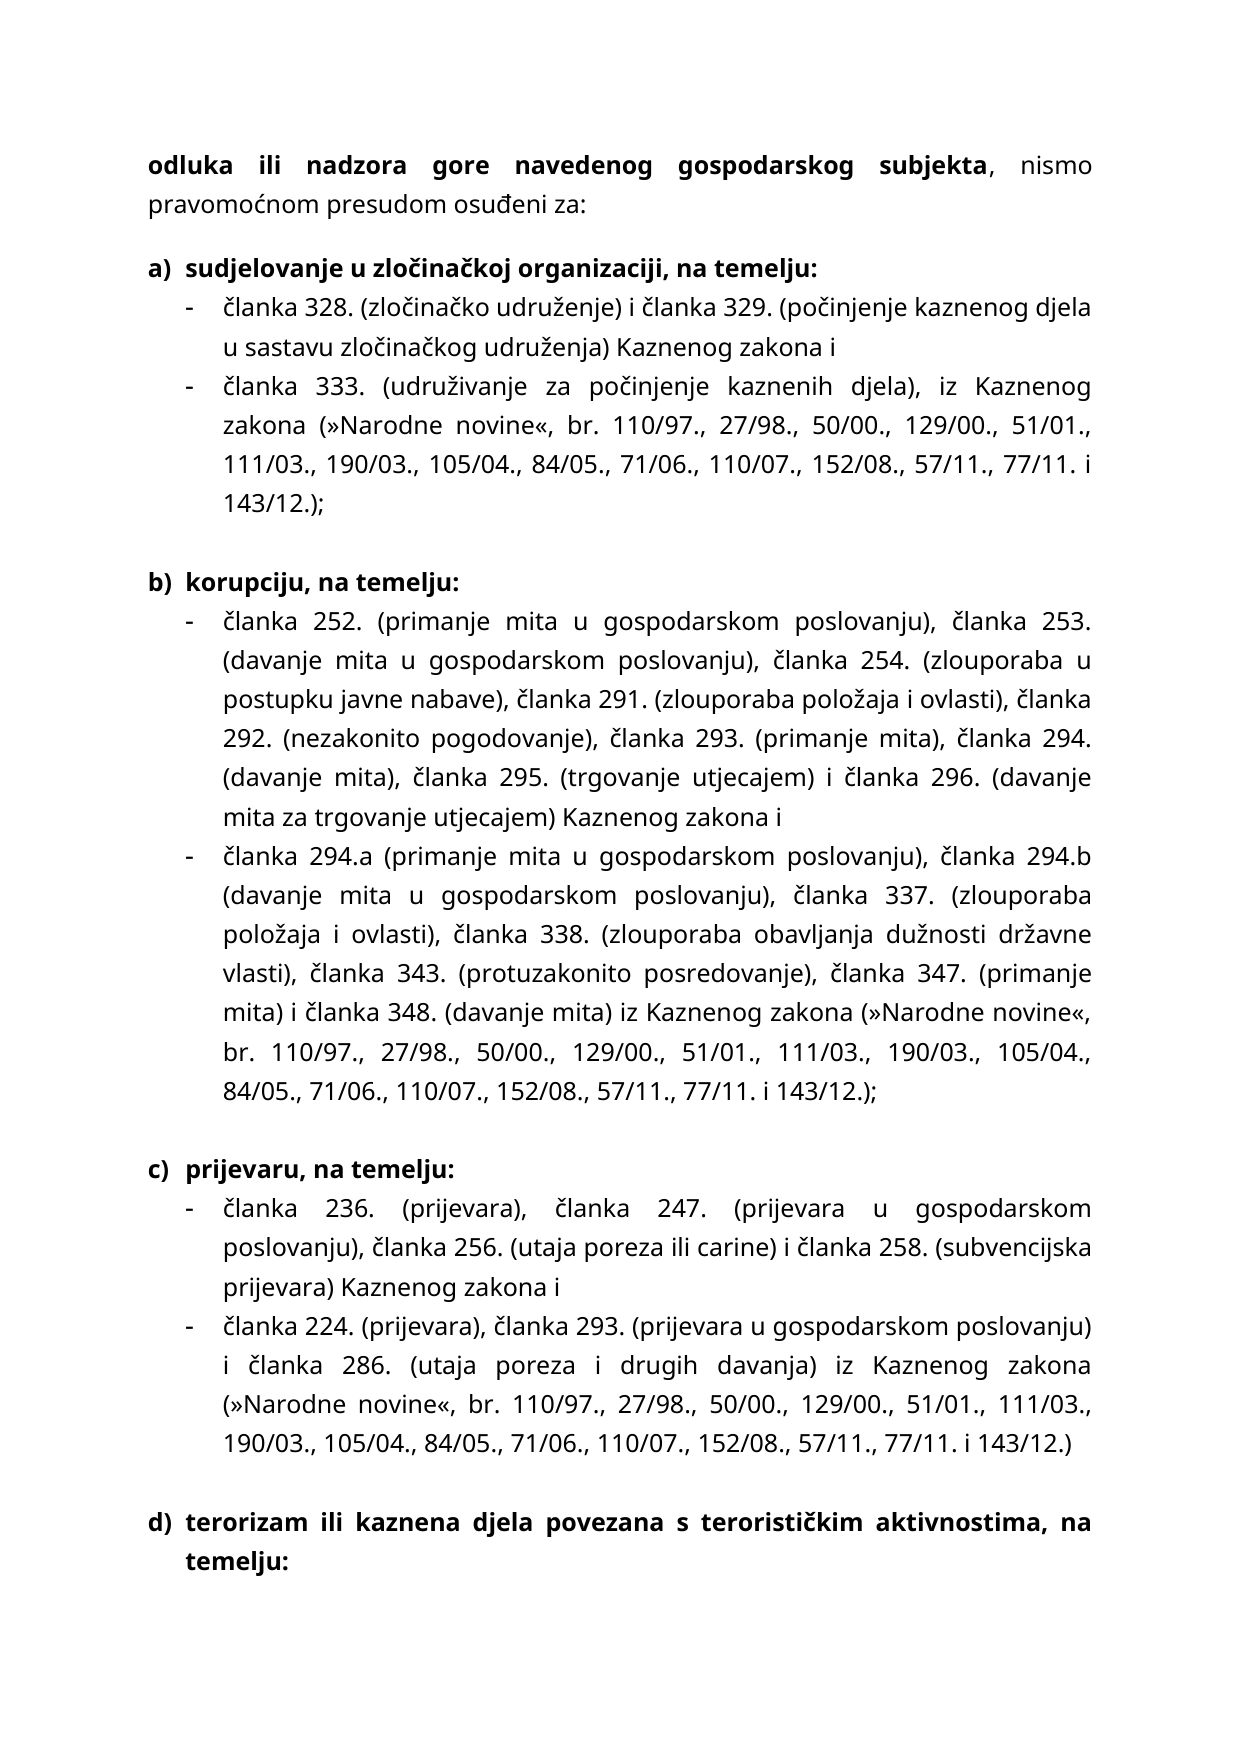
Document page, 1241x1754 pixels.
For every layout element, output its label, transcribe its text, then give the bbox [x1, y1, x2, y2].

list sudjelovanje u zločinačkoj organizaciji, na temelju: [148, 251, 1093, 285]
list članka 224. (prijevara), članka 293. (prijevara u gospodarskom poslovanju) i članka 286. (utaja poreza i drugih davanja) iz Kaznenog zakona (»Narodne novine«, br. 110/97., 27/98., 50/00., 129/00., 51/01., 111/03., 190/03., 105/04., 84/05., 71/06., 110/07., 152/08., 57/11., 77/11. i 143/12.) [185, 1308, 1093, 1460]
list terorizam ili kaznena djela povezana s terorističkim aktivnostima, na temelju: [148, 1504, 1093, 1577]
list članka 294.a (primanje mita u gospodarskom poslovanju), članka 294.b (davanje mita u gospodarskom poslovanju), članka 337. (zlouporaba položaja i ovlasti), članka 338. (zlouporaba obavljanja dužnosti državne vlasti), članka 343. (protuzakonito posredovanje), članka 347. (primanje mita) i članka 348. (davanje mita) iz Kaznenog zakona (»Narodne novine«, br. 110/97., 27/98., 50/00., 129/00., 51/01., 111/03., 190/03., 105/04., 84/05., 71/06., 110/07., 152/08., 57/11., 77/11. i 143/12.); [185, 838, 1093, 1107]
list članka 252. (primanje mita u gospodarskom poslovanju), članka 253. (davanje mita u gospodarskom poslovanju), članka 254. (zlouporaba u postupku javne nabave), članka 291. (zlouporaba položaja i ovlasti), članka 292. (nezakonito pogodovanje), članka 293. (primanje mita), članka 294. (davanje mita), članka 295. (trgovanje utjecajem) i članka 296. (davanje mita za trgovanje utjecajem) Kaznenog zakona i [185, 603, 1093, 833]
list članka 333. (udruživanje za počinjenje kaznenih djela), iz Kaznenog zakona (»Narodne novine«, br. 110/97., 27/98., 50/00., 129/00., 51/01., 111/03., 190/03., 105/04., 84/05., 71/06., 110/07., 152/08., 57/11., 77/11. i 143/12.); [185, 368, 1093, 520]
list korupciju, na temelju: [148, 564, 1093, 598]
list članka 236. (prijevara), članka 247. (prijevara u gospodarskom poslovanju), članka 256. (utaja poreza ili carine) i članka 258. (subvencijska prijevara) Kaznenog zakona i [185, 1191, 1093, 1303]
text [148, 148, 1093, 221]
list članka 328. (zločinačko udruženje) i članka 329. (počinjenje kaznenog djela u sastavu zločinačkog udruženja) Kaznenog zakona i [185, 290, 1093, 363]
list prijevaru, na temelju: [148, 1152, 1093, 1186]
